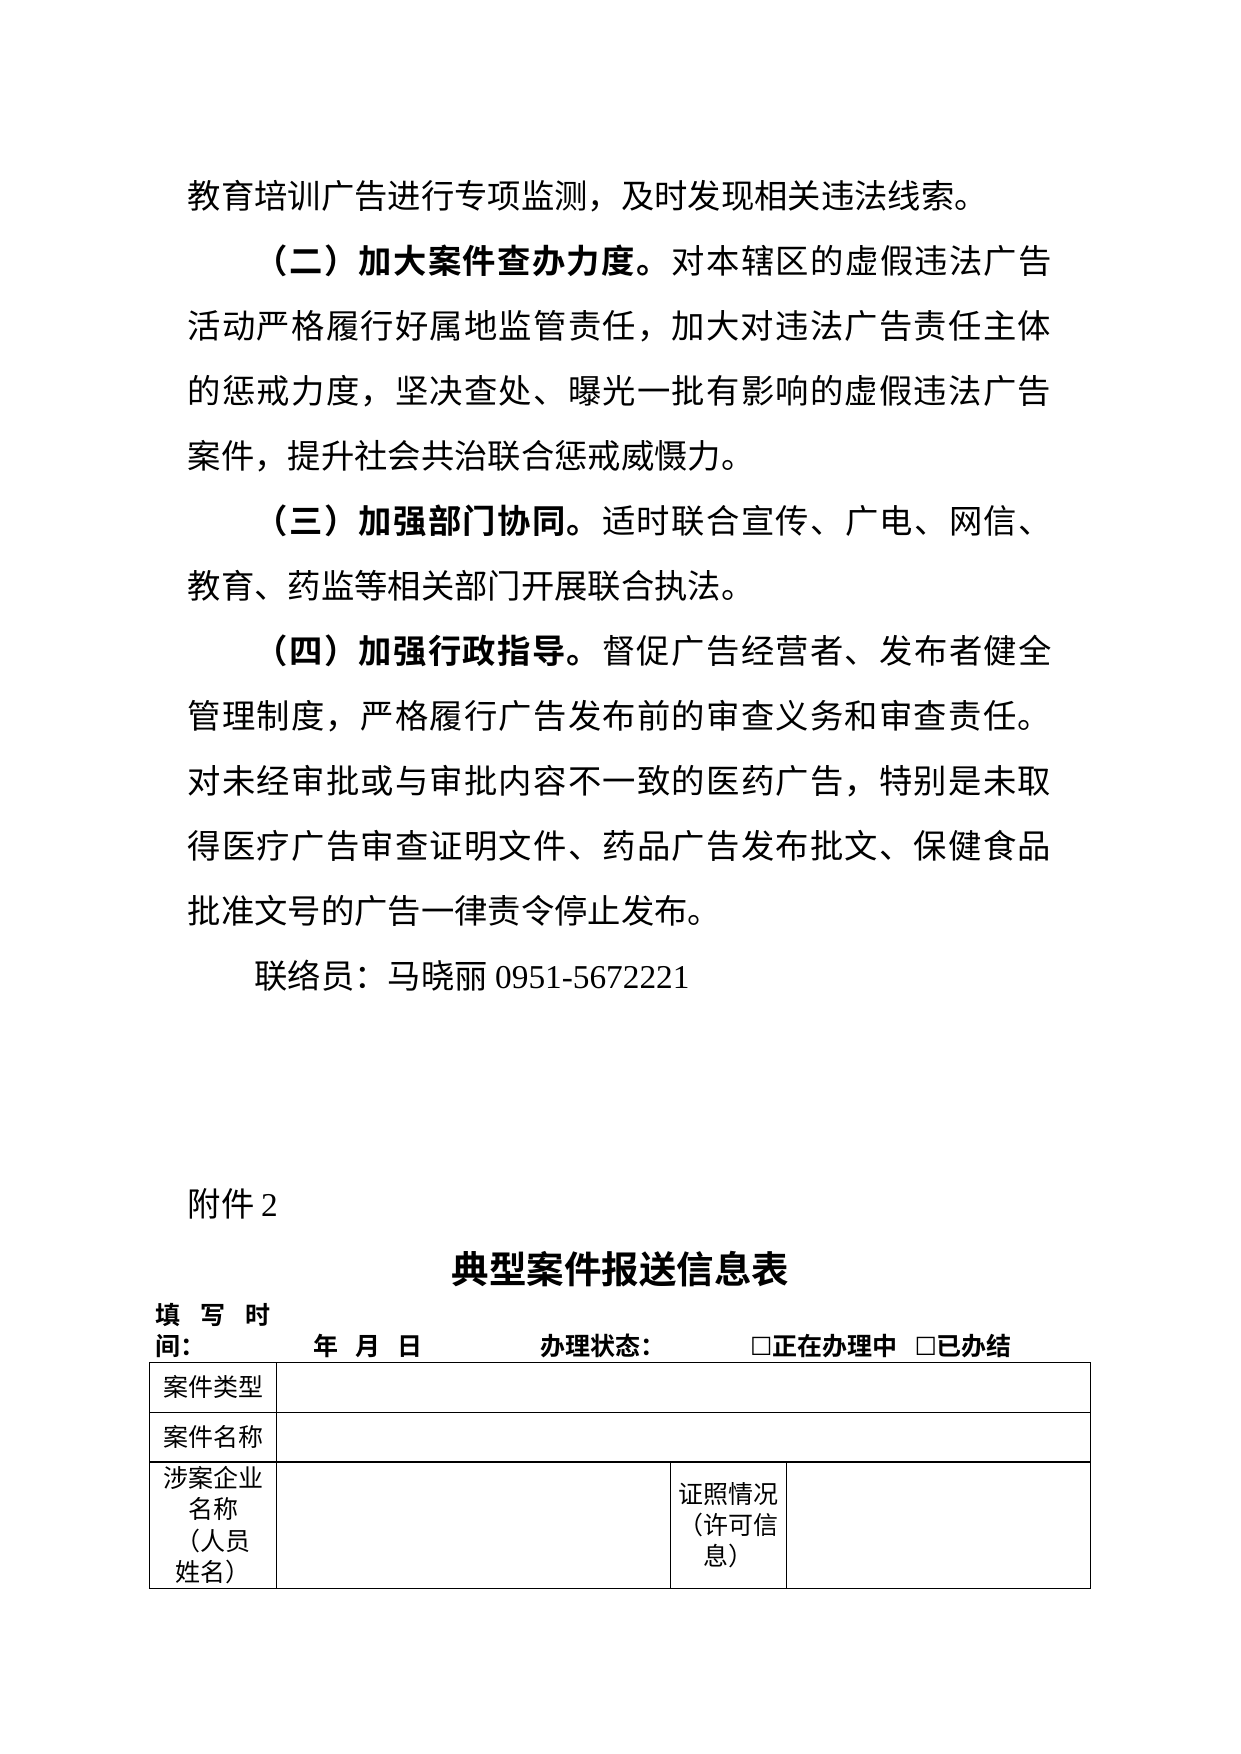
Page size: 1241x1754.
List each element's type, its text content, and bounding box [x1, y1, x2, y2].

text 典型案件报送信息表 [187, 1234, 1053, 1299]
table_cell 案件类型 [150, 1363, 276, 1412]
table_header 办理状态： [524, 1300, 671, 1362]
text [187, 162, 1053, 227]
table_cell [787, 1463, 1090, 1587]
table_cell 案件名称 [150, 1413, 276, 1461]
text （二）加大案件查办力度。对本辖区的虚假违法广告活动严格履行好属地监管责任，加大对违法广告责任主体的惩戒力度，坚决查处、曝光一批有影响的虚假违法广告案件，提升社会共治联合惩戒威慑力。 [187, 227, 1053, 487]
text 附件2 [187, 1169, 1053, 1234]
table_cell 证照情况 （许可信息） [671, 1463, 786, 1587]
table_cell 涉案企业名称 （人员 姓名） [150, 1463, 276, 1587]
table_cell [277, 1463, 670, 1587]
table_cell [277, 1363, 1090, 1412]
table_header ☐正在办理中 ☐已办结 [671, 1300, 1091, 1362]
table_cell [277, 1413, 1090, 1461]
text 联络员：马晓丽 0951-5672221 [187, 942, 1053, 1007]
table_header 填写时间： [149, 1300, 276, 1362]
table_header 年 月 日 [276, 1300, 524, 1362]
text （四）加强行政指导。督促广告经营者、发布者健全管理制度，严格履行广告发布前的审查义务和审查责任。对未经审批或与审批内容不一致的医药广告，特别是未取得医疗广告审查证明文件、药品广告发布批文、保健食品批准文号的广告一律责令停止发布。 [187, 617, 1053, 942]
text （三）加强部门协同。适时联合宣传、广电、网信、教育、药监等相关部门开展联合执法。 [187, 487, 1053, 617]
